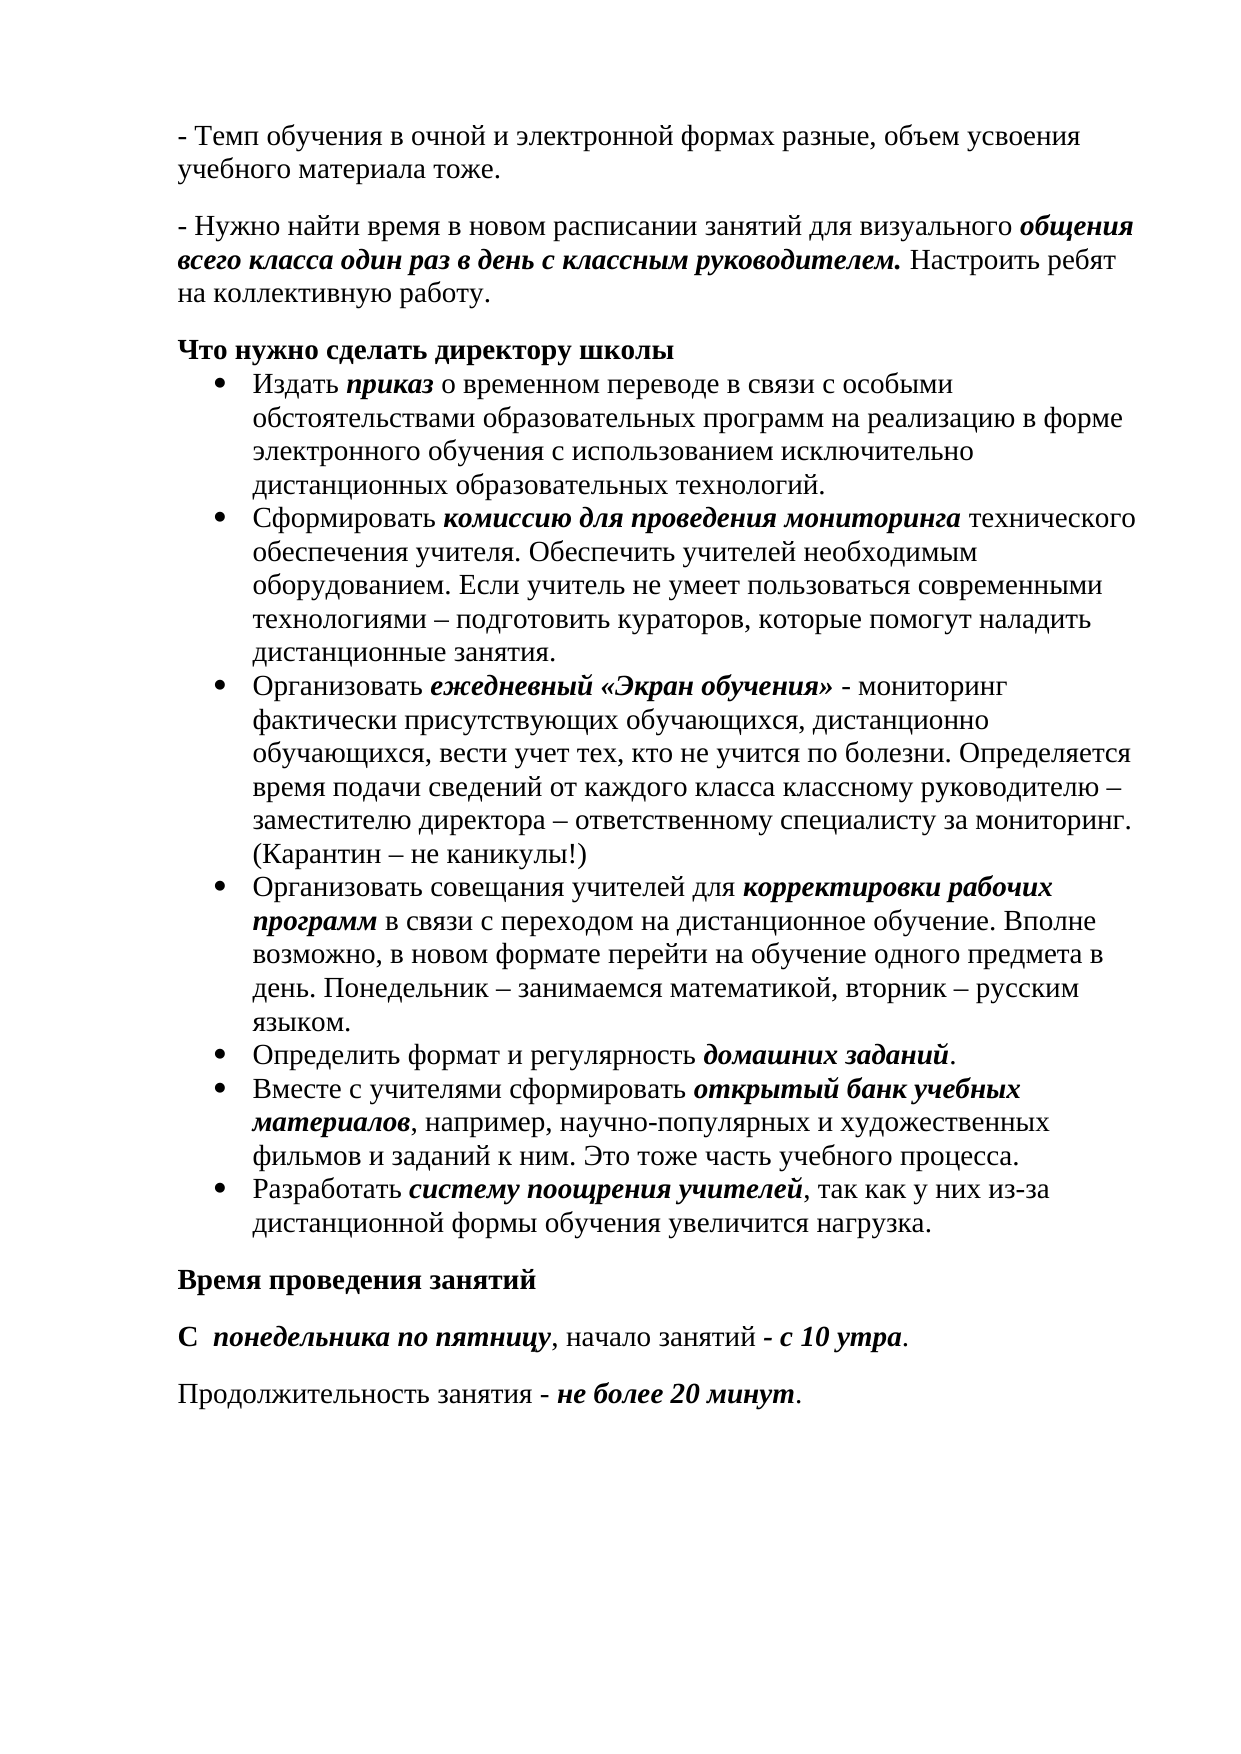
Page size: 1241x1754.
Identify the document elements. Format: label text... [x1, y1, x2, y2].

text С понедельника по пятницу, начало занятий - с 10 утра. [177, 1319, 1152, 1353]
text - Темп обучения в очной и электронной формах разные, объем усвоения учебного материала тоже. [177, 118, 1152, 185]
list Сформировать комиссию для проведения мониторинга технического обеспечения учителя. Обеспечить учителей необходимым оборудованием. Если учитель не умеет пользоваться современными технологиями – подготовить кураторов, которые помогут наладить дистанционные занятия. [215, 500, 1152, 668]
list Определить формат и регулярность домашних заданий. [215, 1037, 1152, 1071]
list Разработать систему поощрения учителей, так как у них из-за дистанционной формы обучения увеличится нагрузка. [215, 1172, 1152, 1239]
list Вместе с учителями сформировать открытый банк учебных материалов, например, научно-популярных и художественных фильмов и заданий к ним. Это тоже часть учебного процесса. [215, 1071, 1152, 1172]
text - Нужно найти время в новом расписании занятий для визуального общения всего класса один раз в день с классным руководителем. Настроить ребят на коллективную работу. [177, 208, 1152, 309]
list Организовать совещания учителей для корректировки рабочих программ в связи с переходом на дистанционное обучение. Вполне возможно, в новом формате перейти на обучение одного предмета в день. Понедельник – занимаемся математикой, вторник – русским языком. [215, 869, 1152, 1037]
list Организовать ежедневный «Экран обучения» - мониторинг фактически присутствующих обучающихся, дистанционно обучающихся, вести учет тех, кто не учится по болезни. Определяется время подачи сведений от каждого класса классному руководителю – заместителю директора – ответственному специалисту за мониторинг. (Карантин – не каникулы!) [215, 668, 1152, 869]
list Издать приказ о временном переводе в связи с особыми обстоятельствами образовательных программ на реализацию в форме электронного обучения с использованием исключительно дистанционных образовательных технологий. [215, 366, 1152, 500]
text Время проведения занятий [177, 1262, 1152, 1296]
text Что нужно сделать директору школы [177, 332, 1152, 366]
text Продолжительность занятия - не более 20 минут. [177, 1376, 1152, 1409]
